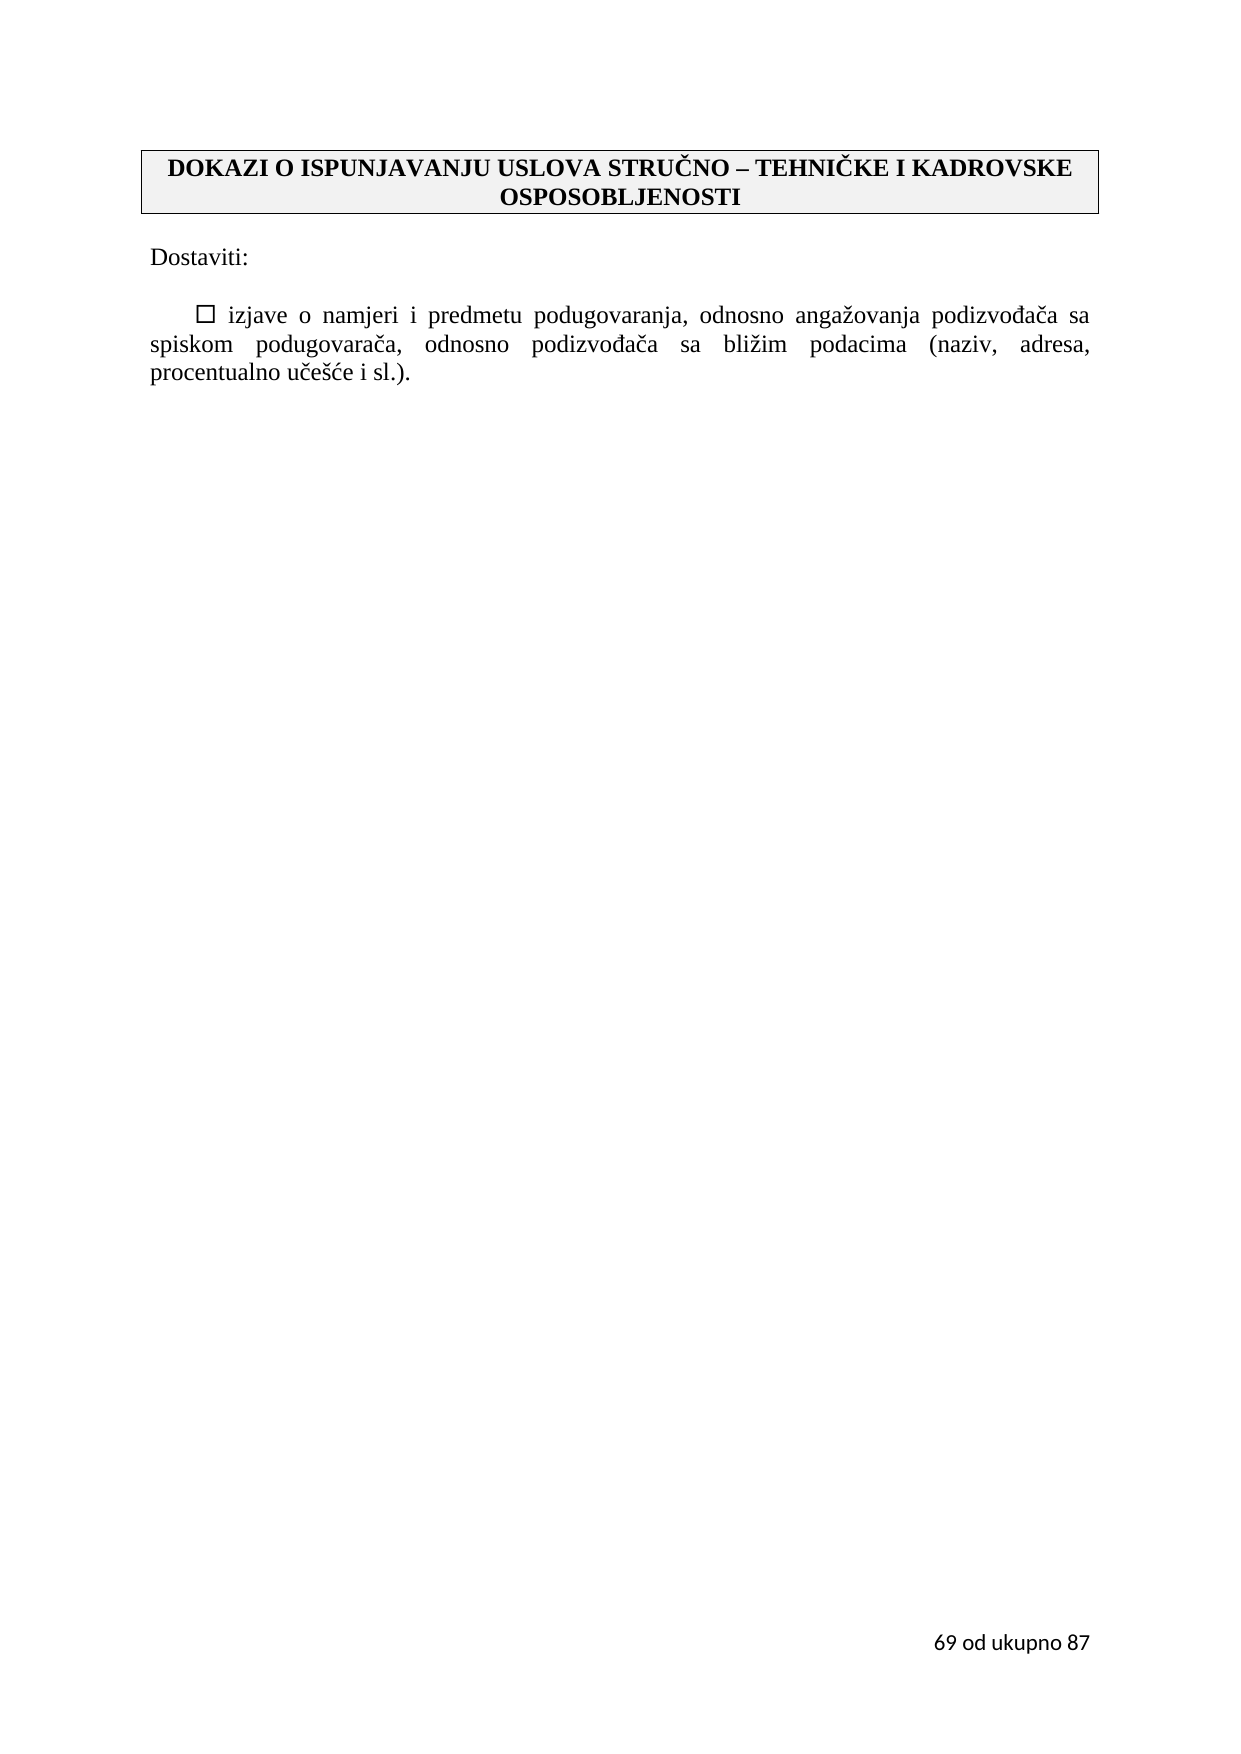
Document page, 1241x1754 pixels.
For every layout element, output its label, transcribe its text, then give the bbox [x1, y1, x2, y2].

text izjave o namjeri i predmetu podugovaranja, odnosno angažovanja podizvođača sa spiskom podugovarača, odnosno podizvođača sa bližim podacima (naziv, adresa, procentualno učešće i sl.). [150, 300, 1090, 386]
text Dostaviti: [150, 242, 1090, 271]
text DOKAZI O ISPUNJAVANJU USLOVA STRUČNO – TEHNIČKE I KADROVSKE OSPOSOBLJENOSTI [142, 151, 1098, 213]
